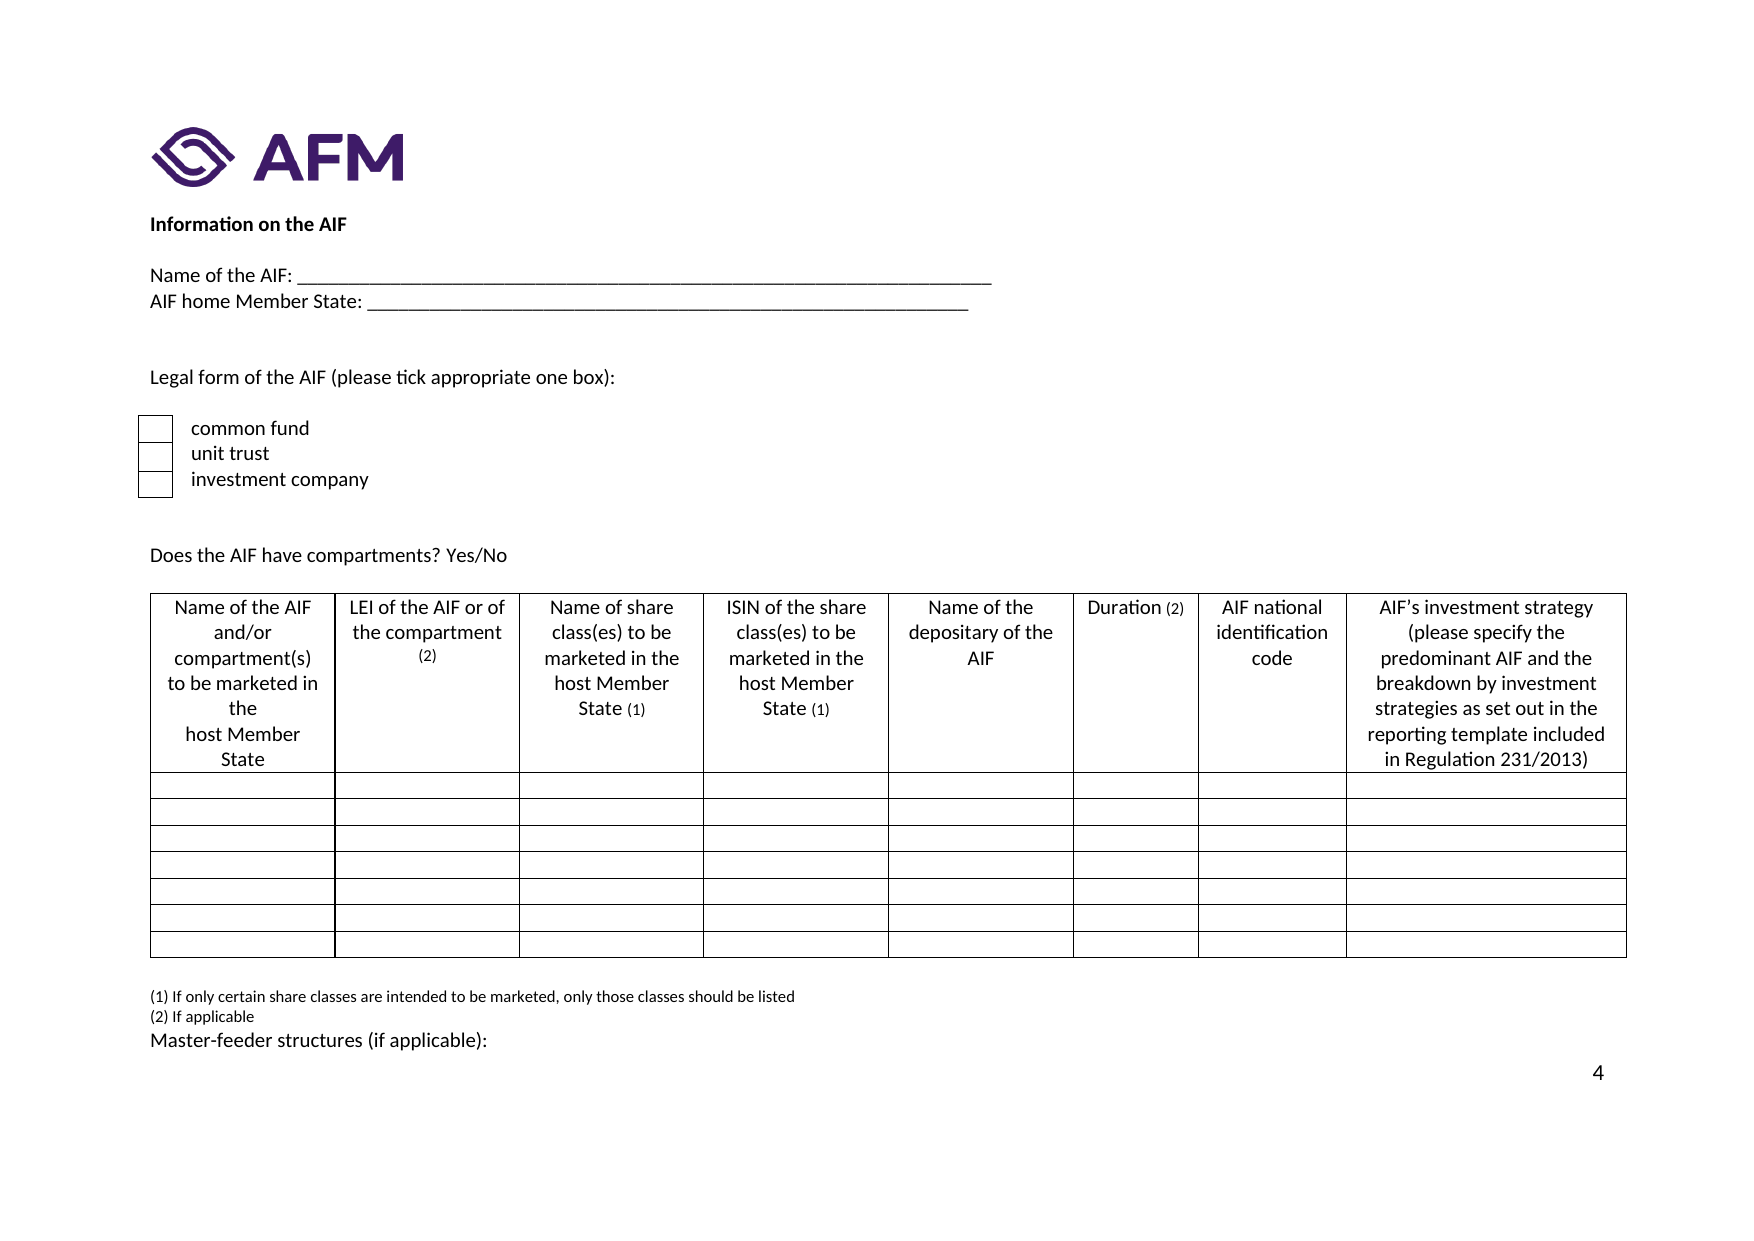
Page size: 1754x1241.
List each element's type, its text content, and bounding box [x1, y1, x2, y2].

table_cell [1347, 773, 1626, 798]
table_cell [336, 932, 519, 957]
table_cell [520, 905, 703, 931]
table_cell [520, 826, 703, 851]
table_cell [336, 773, 519, 798]
table_cell [889, 879, 1073, 904]
table_cell [520, 932, 703, 957]
table_cell [704, 879, 888, 904]
table_cell [704, 826, 888, 851]
table_cell [520, 773, 703, 798]
table_header Name of the AIF and/or compartment(s) to be marketed in the host Member State [151, 594, 334, 772]
table_cell [1074, 852, 1198, 878]
table_cell [704, 799, 888, 825]
table_header AIF national identification code [1199, 594, 1346, 772]
table_cell [1074, 799, 1198, 825]
table_header AIF’s investment strategy (please specify the predominant AIF and the breakdown by investment strategies as set out in the reporting template included in Regulation 231/2013) [1347, 594, 1626, 772]
table_cell [704, 932, 888, 957]
picture [150, 127, 404, 187]
table_cell [1347, 852, 1626, 878]
table_cell [336, 905, 519, 931]
text Legal form of the AIF (please tick appropriate one box): [150, 364, 1604, 389]
table_header LEI of the AIF or of the compartment (2) [336, 594, 519, 772]
table_cell [1074, 932, 1198, 957]
table_cell [1347, 826, 1626, 851]
table_cell [704, 905, 888, 931]
table_header [139, 416, 172, 442]
text common fund [173, 415, 1604, 440]
table_cell [151, 826, 334, 851]
table_header ISIN of the share class(es) to be marketed in the host Member State (1) [704, 594, 888, 772]
text Name of the AIF: ___________________________________________________________________ [150, 262, 1604, 288]
table_cell [1199, 852, 1346, 878]
table_cell [139, 472, 172, 497]
table_cell [704, 773, 888, 798]
text Information on the AIF [150, 212, 1604, 237]
text Does the AIF have compartments? Yes/No [150, 542, 1604, 567]
table_cell [151, 852, 334, 878]
table_cell [151, 905, 334, 931]
table_cell [889, 826, 1073, 851]
table_cell [520, 852, 703, 878]
table_header Name of the depositary of the AIF [889, 594, 1073, 772]
table_cell [1347, 879, 1626, 904]
table_cell [1199, 879, 1346, 904]
table_cell [336, 799, 519, 825]
table_cell [139, 443, 172, 471]
table_cell [151, 932, 334, 957]
text Master-feeder structures (if applicable): [150, 1027, 1604, 1052]
table_cell [704, 852, 888, 878]
table_cell [889, 799, 1073, 825]
table_cell [336, 879, 519, 904]
table_cell [520, 879, 703, 904]
table_cell [1347, 932, 1626, 957]
text unit trust [173, 440, 1604, 466]
table_header Name of share class(es) to be marketed in the host Member State (1) [520, 594, 703, 772]
table_cell [336, 826, 519, 851]
table_cell [889, 932, 1073, 957]
table_cell [1199, 932, 1346, 957]
table_cell [151, 879, 334, 904]
text (2) If applicable [150, 1006, 1604, 1027]
text AIF home Member State: __________________________________________________________ [150, 288, 1604, 313]
table_cell [520, 799, 703, 825]
table_cell [1074, 826, 1198, 851]
table_cell [336, 852, 519, 878]
table_cell [1347, 905, 1626, 931]
table_cell [1199, 799, 1346, 825]
table_cell [889, 852, 1073, 878]
table_cell [889, 905, 1073, 931]
table_cell [889, 773, 1073, 798]
table_cell [1347, 799, 1626, 825]
table_cell [1074, 879, 1198, 904]
table_cell [1199, 773, 1346, 798]
table_cell [151, 773, 334, 798]
text (1) If only certain share classes are intended to be marketed, only those classes should be listed [150, 986, 1604, 1006]
table_cell [1199, 826, 1346, 851]
table_cell [151, 799, 334, 825]
table_cell [1074, 773, 1198, 798]
table_cell [1074, 905, 1198, 931]
table_header Duration (2) [1074, 594, 1198, 772]
text investment company [173, 466, 1604, 491]
table_cell [1199, 905, 1346, 931]
